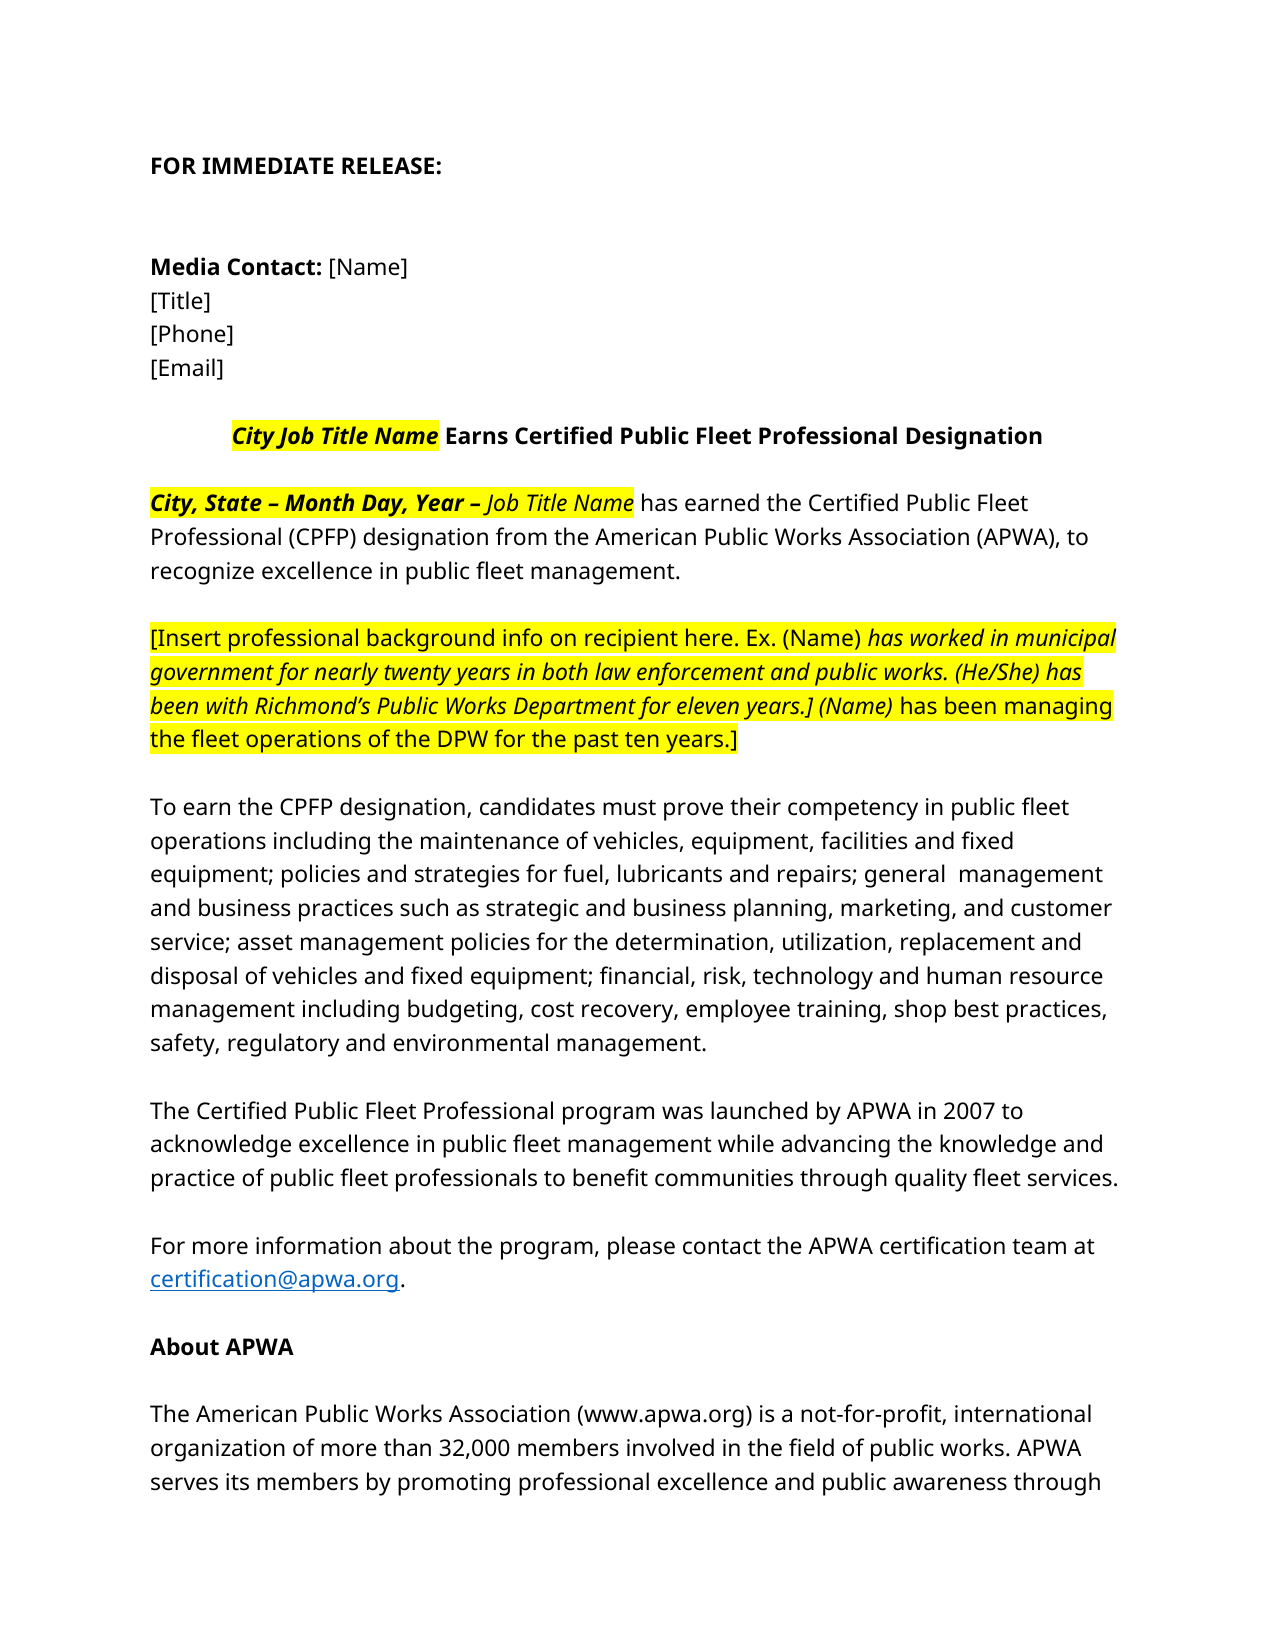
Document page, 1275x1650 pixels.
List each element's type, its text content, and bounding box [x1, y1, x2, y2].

text [Insert professional background info on recipient here. Ex. (Name) has worked in municipal government for nearly twenty years in both law enforcement and public works. (He/She) has been with Richmond’s Public Works Department for eleven years.] (Name) has been managing the fleet operations of the DPW for the past ten years.] [150, 622, 1125, 754]
text City, State – Month Day, Year – Job Title Name has earned the Certified Public Fleet Professional (CPFP) designation from the American Public Works Association (APWA), to recognize excellence in public fleet management. [150, 487, 1125, 586]
text To earn the CPFP designation, candidates must prove their competency in public fleet operations including the maintenance of vehicles, equipment, facilities and fixed equipment; policies and strategies for fuel, lubricants and repairs; general management and business practices such as strategic and business planning, marketing, and customer service; asset management policies for the determination, utilization, replacement and disposal of vehicles and fixed equipment; financial, risk, technology and human resource management including budgeting, cost recovery, employee training, shop best practices, safety, regulatory and environmental management. [150, 791, 1125, 1058]
text [Title] [150, 284, 1125, 316]
text City Job Title Name Earns Certified Public Fleet Professional Designation [150, 419, 1125, 451]
text [Email] [150, 352, 1125, 383]
text About APWA [150, 1331, 1125, 1362]
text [150, 1398, 1125, 1497]
text [Phone] [150, 318, 1125, 349]
text The Certified Public Fleet Professional program was launched by APWA in 2007 to acknowledge excellence in public fleet management while advancing the knowledge and practice of public fleet professionals to benefit communities through quality fleet services. [150, 1094, 1125, 1193]
text For more information about the program, please contact the APWA certification team at certification@apwa.org. [150, 1229, 1125, 1294]
text FOR IMMEDIATE RELEASE: [150, 150, 1125, 181]
text Media Contact: [Name] [150, 251, 1125, 282]
